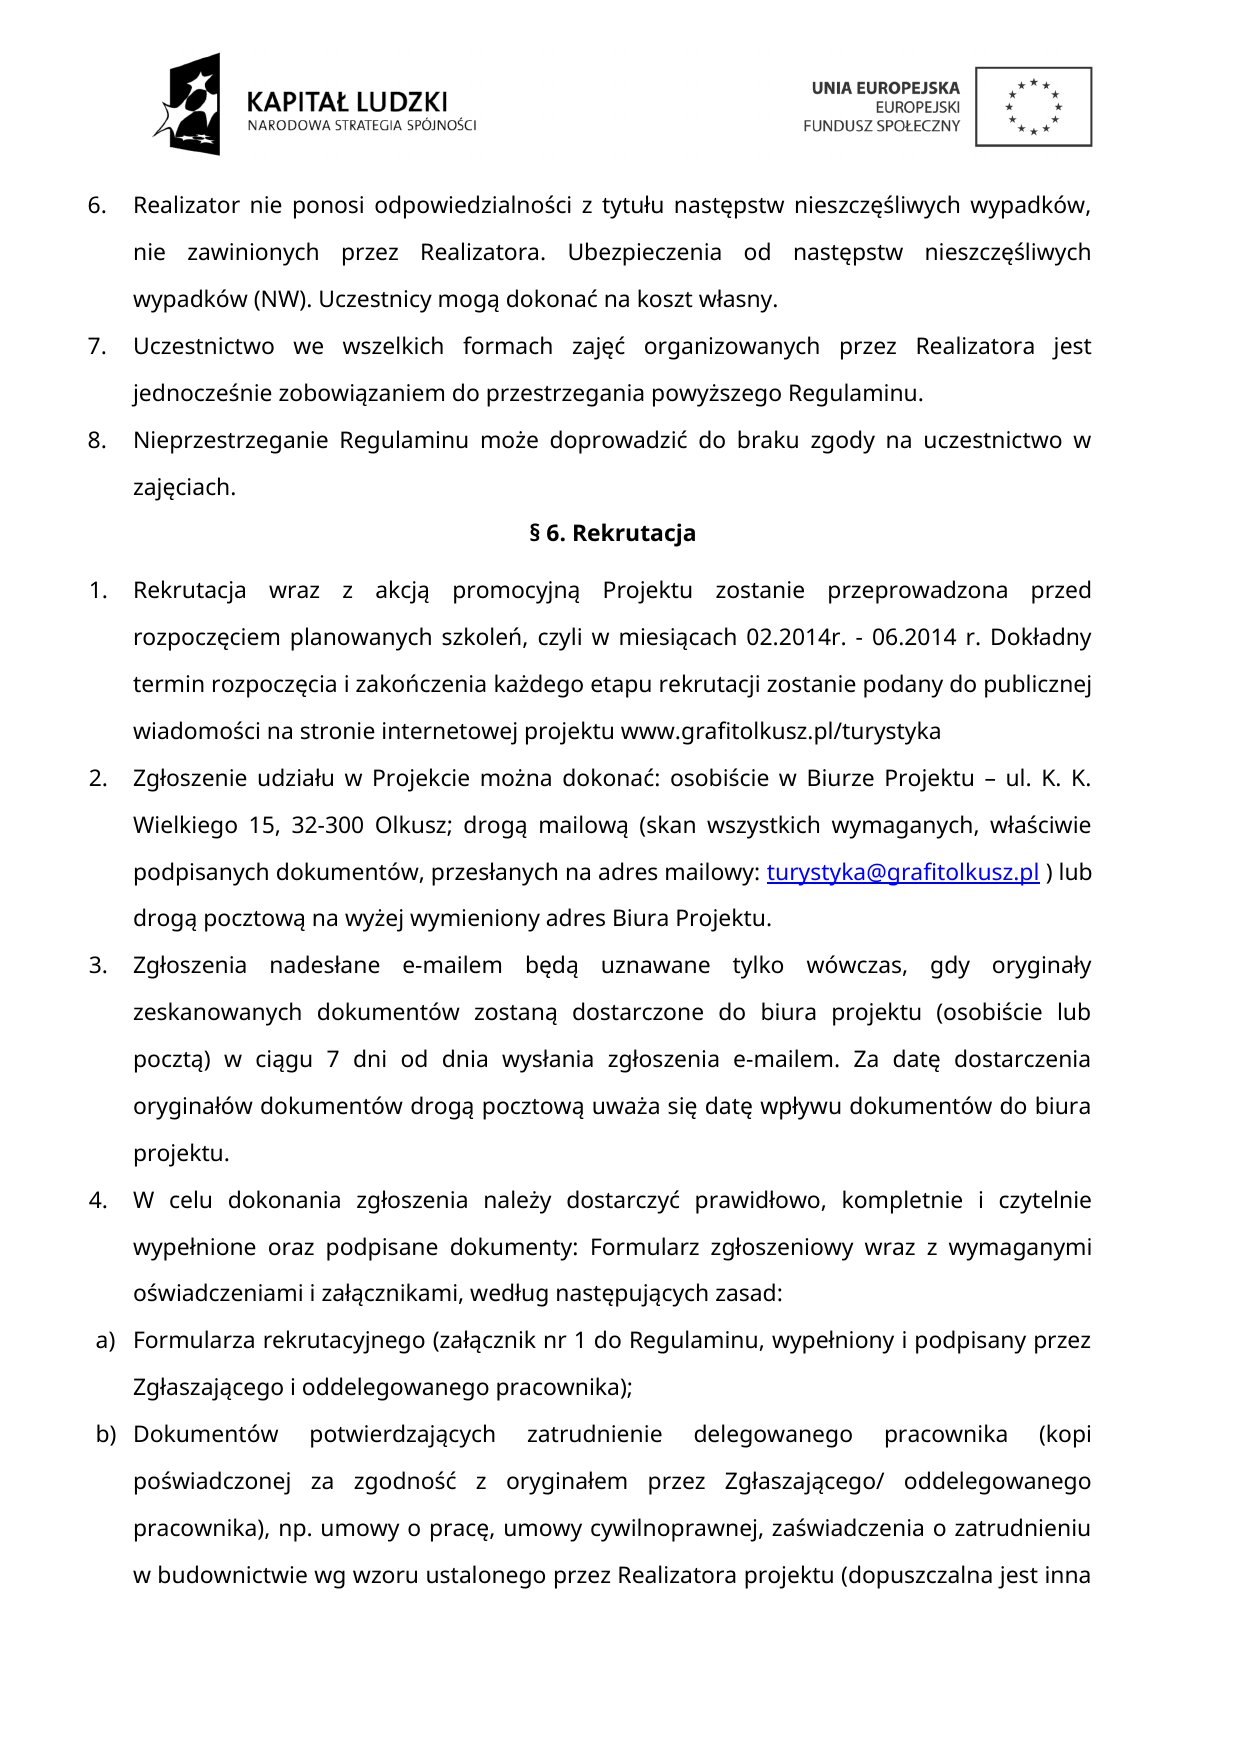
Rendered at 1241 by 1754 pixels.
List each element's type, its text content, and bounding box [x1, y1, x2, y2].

list W celu dokonania zgłoszenia należy dostarczyć prawidłowo, kompletnie i czytelnie wypełnione oraz podpisane dokumenty: Formularz zgłoszeniowy wraz z wymaganymi oświadczeniami i załącznikami, według następujących zasad: [88, 1183, 1093, 1308]
list Zgłoszenia nadesłane e-mailem będą uznawane tylko wówczas, gdy oryginały zeskanowanych dokumentów zostaną dostarczone do biura projektu (osobiście lub pocztą) w ciągu 7 dni od dnia wysłania zgłoszenia e-mailem. Za datę dostarczenia oryginałów dokumentów drogą pocztową uważa się datę wpływu dokumentów do biura projektu. [88, 949, 1093, 1168]
list Zgłoszenie udziału w Projekcie można dokonać: osobiście w Biurze Projektu – ul. K. K. Wielkiego 15, 32-300 Olkusz; drogą mailową (skan wszystkich wymaganych, właściwie podpisanych dokumentów, przesłanych na adres mailowy: turystyka@grafitolkusz.pl ) lub drogą pocztową na wyżej wymieniony adres Biura Projektu. [88, 762, 1093, 933]
text § 6. Rekrutacja [133, 517, 1093, 549]
list Nieprzestrzeganie Regulaminu może doprowadzić do braku zgody na uczestnictwo w zajęciach. [87, 424, 1093, 502]
list Formularza rekrutacyjnego (załącznik nr 1 do Regulaminu, wypełniony i podpisany przez Zgłaszającego i oddelegowanego pracownika); [95, 1324, 1093, 1402]
picture [147, 47, 1093, 162]
list Uczestnictwo we wszelkich formach zajęć organizowanych przez Realizatora jest jednocześnie zobowiązaniem do przestrzegania powyższego Regulaminu. [87, 330, 1093, 408]
list Rekrutacja wraz z akcją promocyjną Projektu zostanie przeprowadzona przed rozpoczęciem planowanych szkoleń, czyli w miesiącach 02.2014r. - 06.2014 r. Dokładny termin rozpoczęcia i zakończenia każdego etapu rekrutacji zostanie podany do publicznej wiadomości na stronie internetowej projektu www.grafitolkusz.pl/turystyka [88, 574, 1093, 746]
list Realizator nie ponosi odpowiedzialności z tytułu następstw nieszczęśliwych wypadków, nie zawinionych przez Realizatora. Ubezpieczenia od następstw nieszczęśliwych wypadków (NW). Uczestnicy mogą dokonać na koszt własny. [87, 189, 1093, 314]
